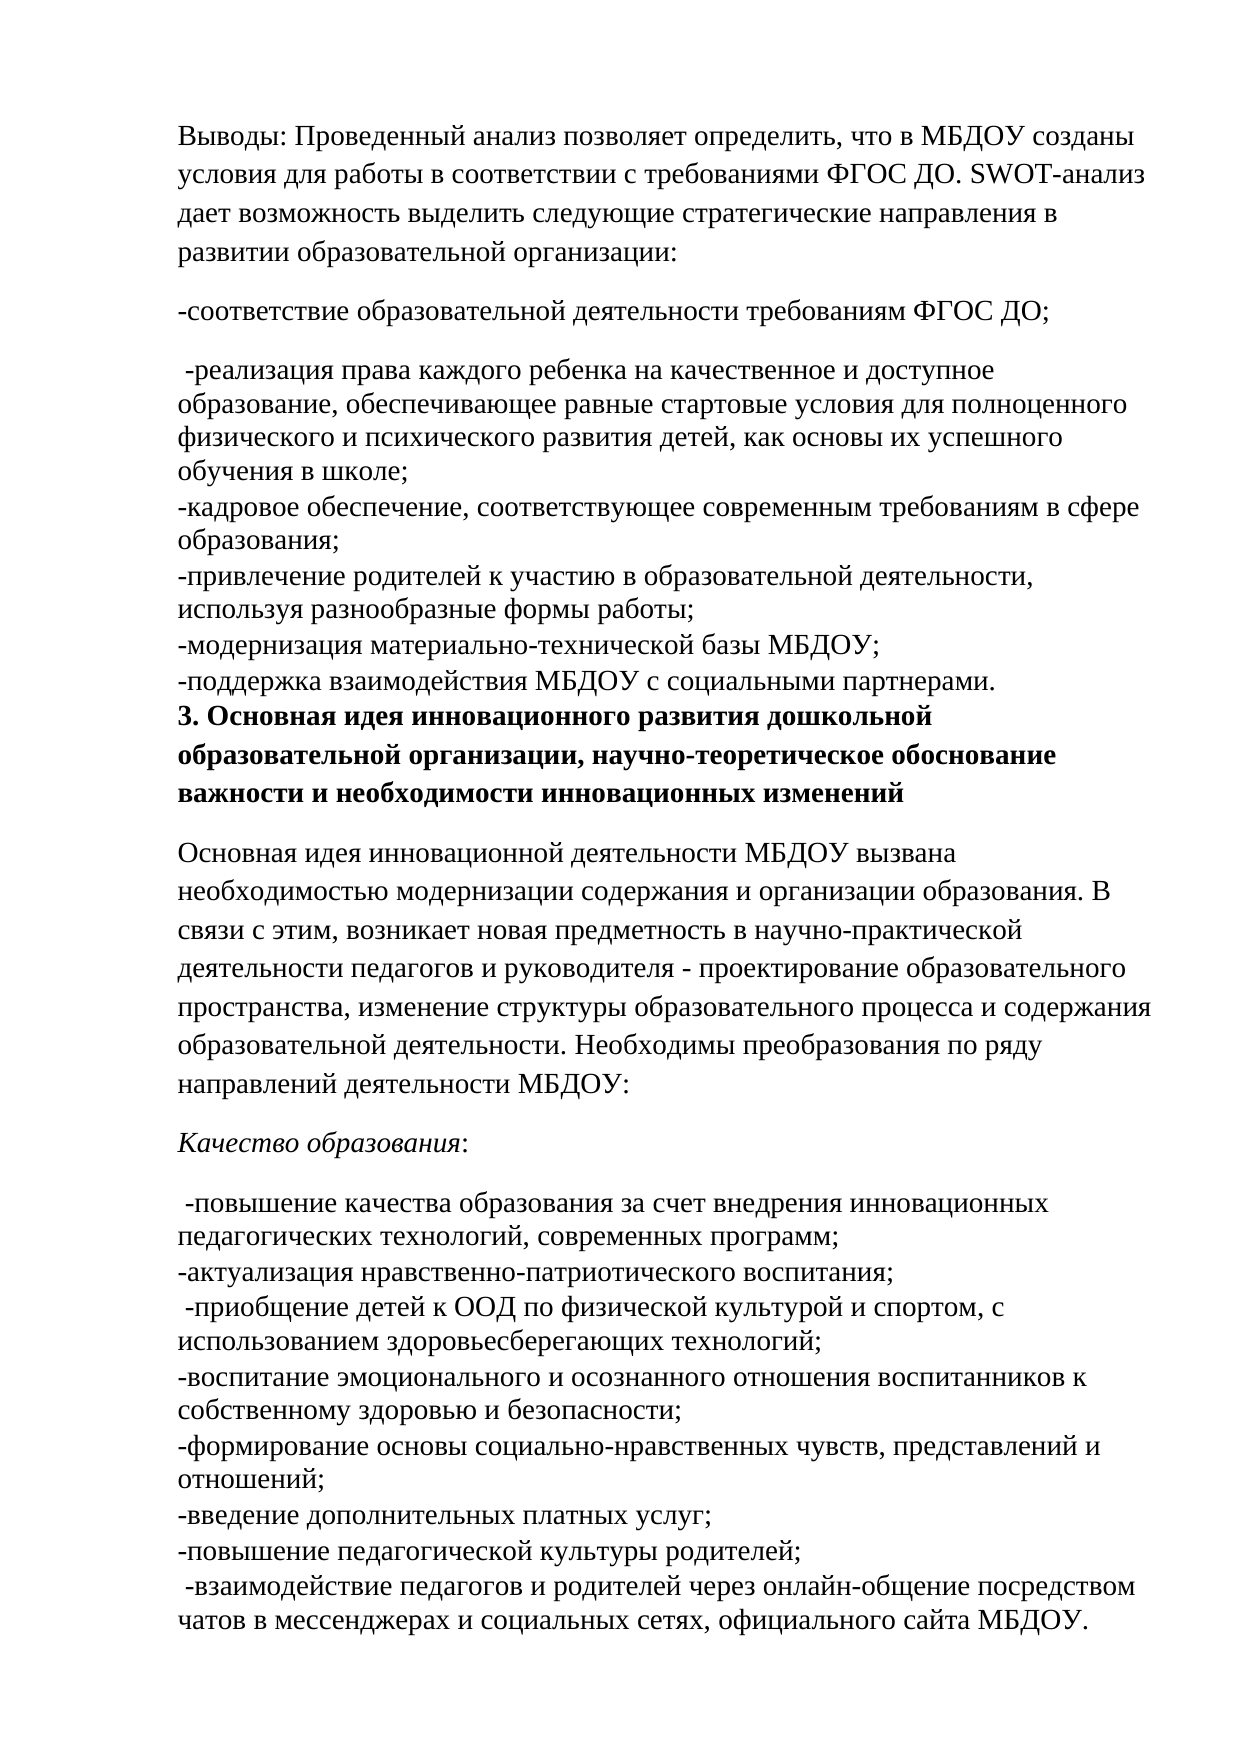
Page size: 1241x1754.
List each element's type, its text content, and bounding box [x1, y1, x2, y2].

text -взаимодействие педагогов и родителей через онлайн-общение посредством чатов в мессенджерах и социальных сетях, официального сайта МБДОУ. [177, 1568, 1152, 1635]
text -введение дополнительных платных услуг; [177, 1497, 1152, 1531]
text Выводы: Проведенный анализ позволяет определить, что в МБДОУ созданы условия для работы в соответствии с требованиями ФГОС ДО. SWOT-анализ дает возможность выделить следующие стратегические направления в развитии образовательной организации: [177, 118, 1152, 267]
text Качество образования: [177, 1125, 1152, 1159]
text -поддержка взаимодействия МБДОУ с социальными партнерами. [177, 663, 1152, 696]
text -модернизация материально-технической базы МБДОУ; [177, 627, 1152, 661]
text 3. Основная идея инновационного развития дошкольной образовательной организации, научно-теоретическое обоснование важности и необходимости инновационных изменений [177, 698, 1152, 809]
text -реализация права каждого ребенка на качественное и доступное образование, обеспечивающее равные стартовые условия для полноценного физического и психического развития детей, как основы их успешного обучения в школе; [177, 352, 1152, 487]
text -приобщение детей к ООД по физической культурой и спортом, с использованием здоровьесберегающих технологий; [177, 1289, 1152, 1357]
text -воспитание эмоционального и осознанного отношения воспитанников к собственному здоровью и безопасности; [177, 1359, 1152, 1426]
text -привлечение родителей к участию в образовательной деятельности, используя разнообразные формы работы; [177, 558, 1152, 625]
text Основная идея инновационной деятельности МБДОУ вызвана необходимостью модернизации содержания и организации образования. В связи с этим, возникает новая предметность в научно-практической деятельности педагогов и руководителя - проектирование образовательного пространства, изменение структуры образовательного процесса и содержания образовательной деятельности. Необходимы преобразования по ряду направлений деятельности МБДОУ: [177, 835, 1152, 1099]
text -повышение педагогической культуры родителей; [177, 1533, 1152, 1566]
text -повышение качества образования за счет внедрения инновационных педагогических технологий, современных программ; [177, 1185, 1152, 1252]
text -актуализация нравственно-патриотического воспитания; [177, 1254, 1152, 1287]
text -формирование основы социально-нравственных чувств, представлений и отношений; [177, 1428, 1152, 1495]
text -кадровое обеспечение, соответствующее современным требованиям в сфере образования; [177, 489, 1152, 556]
text -соответствие образовательной деятельности требованиям ФГОС ДО; [177, 293, 1152, 327]
